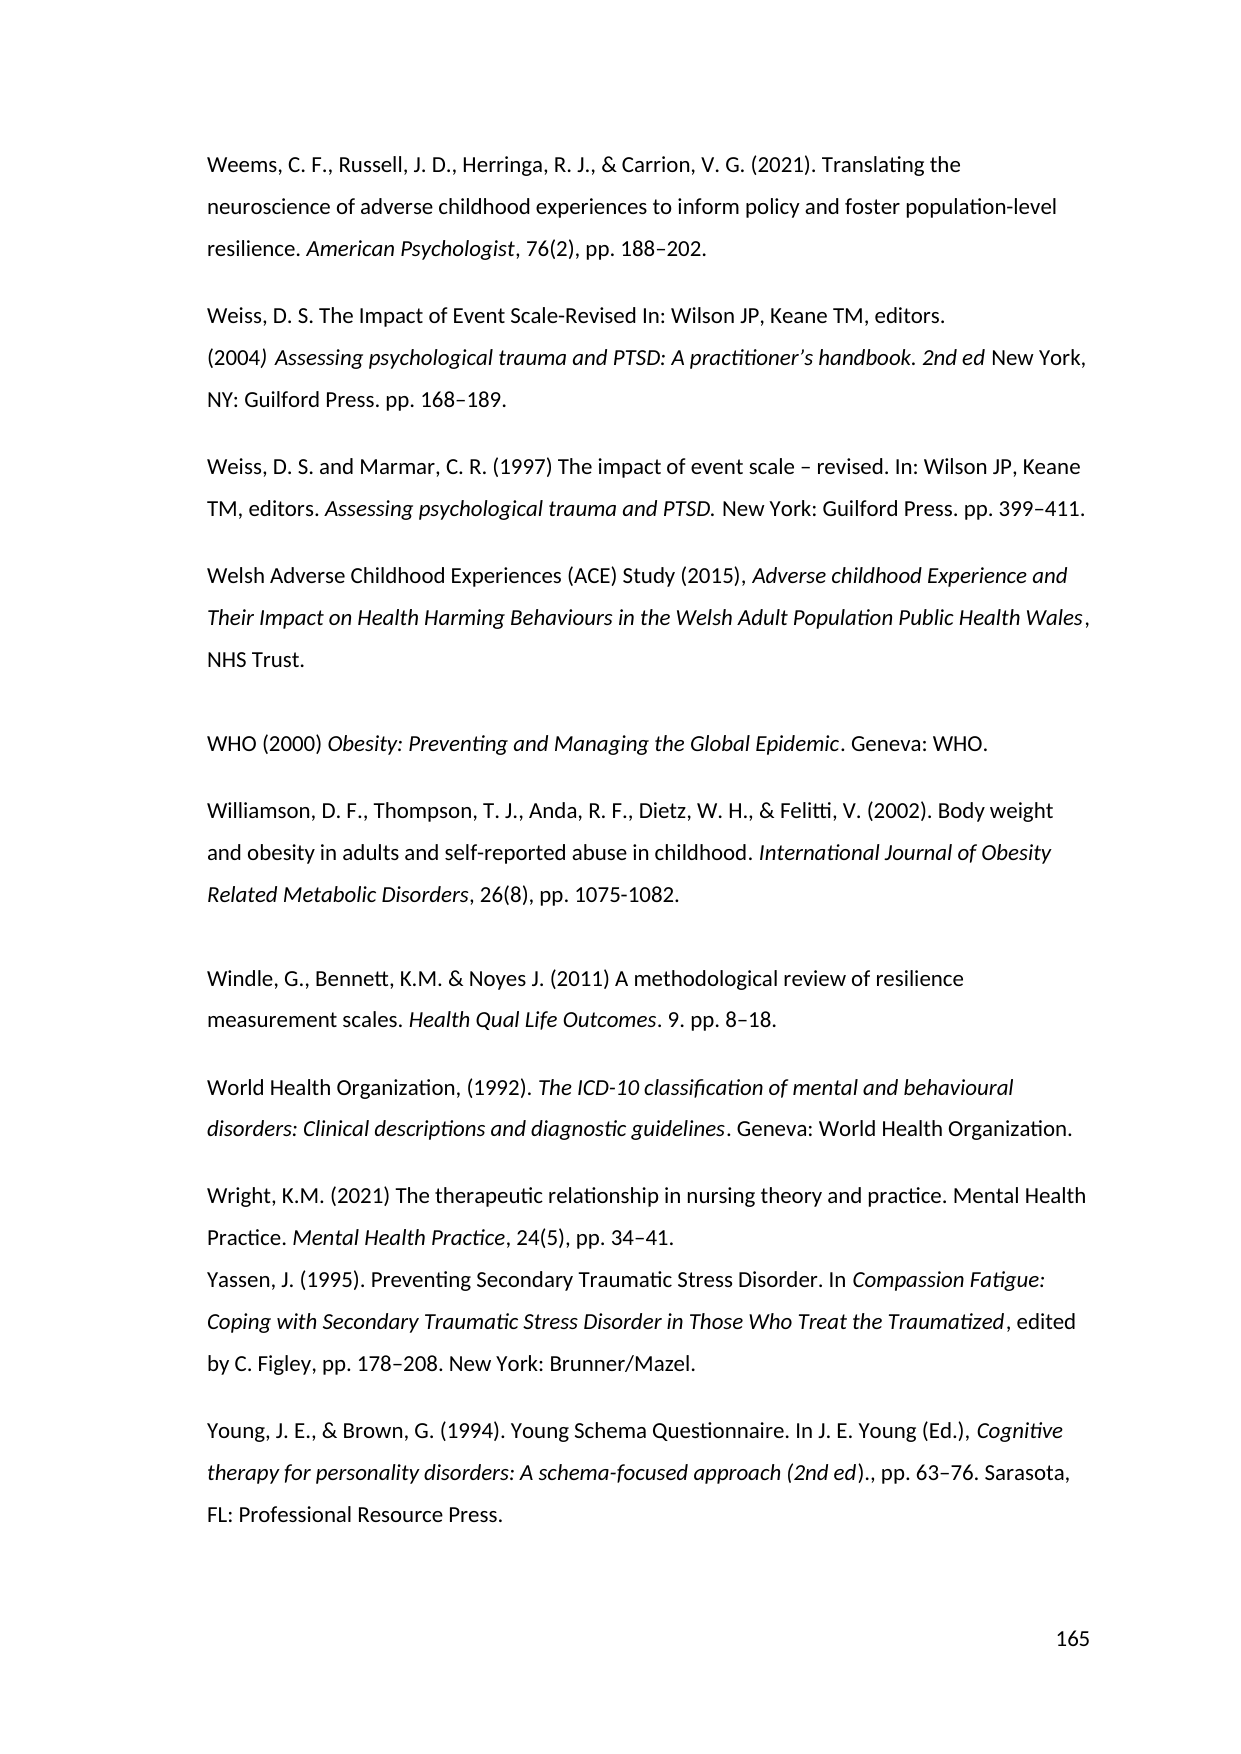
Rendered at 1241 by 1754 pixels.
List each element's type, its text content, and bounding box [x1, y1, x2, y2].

text Young, J. E., & Brown, G. (1994). Young Schema Questionnaire. In J. E. Young (Ed.), Cognitive therapy for personality disorders: A schema-focused approach (2nd ed)., pp. 63–76. Sarasota, FL: Professional Resource Press. [207, 1416, 1090, 1528]
text World Health Organization, (1992). The ICD-10 classification of mental and behavioural disorders: Clinical descriptions and diagnostic guidelines. Geneva: World Health Organization. [207, 1073, 1090, 1143]
text Welsh Adverse Childhood Experiences (ACE) Study (2015), Adverse childhood Experience and Their Impact on Health Harming Behaviours in the Welsh Adult Population Public Health Wales, NHS Trust. [207, 561, 1090, 673]
text Williamson, D. F., Thompson, T. J., Anda, R. F., Dietz, W. H., & Felitti, V. (2002). Body weight and obesity in adults and self-reported abuse in childhood. International Journal of Obesity Related Metabolic Disorders, 26(8), pp. 1075-1082. [207, 796, 1090, 908]
text Windle, G., Bennett, K.M. & Noyes J. (2011) A methodological review of resilience measurement scales. Health Qual Life Outcomes. 9. pp. 8–18. [207, 964, 1090, 1034]
text Weiss, D. S. The Impact of Event Scale-Revised In: Wilson JP, Keane TM, editors. (2004) Assessing psychological trauma and PTSD: A practitioner’s handbook. 2nd ed New York, NY: Guilford Press. pp. 168–189. [207, 301, 1090, 413]
text WHO (2000) Obesity: Preventing and Managing the Global Epidemic. Geneva: WHO. [207, 729, 1090, 757]
text Weems, C. F., Russell, J. D., Herringa, R. J., & Carrion, V. G. (2021). Translating the neuroscience of adverse childhood experiences to inform policy and foster population-level resilience. American Psychologist, 76(2), pp. 188–202. [207, 150, 1090, 262]
text Wright, K.M. (2021) The therapeutic relationship in nursing theory and practice. Mental Health Practice. Mental Health Practice, 24(5), pp. 34–41. [207, 1182, 1090, 1252]
text Weiss, D. S. and Marmar, C. R. (1997) The impact of event scale – revised. In: Wilson JP, Keane TM, editors. Assessing psychological trauma and PTSD. New York: Guilford Press. pp. 399–411. [207, 452, 1090, 522]
text Yassen, J. (1995). Preventing Secondary Traumatic Stress Disorder. In Compassion Fatigue: Coping with Secondary Traumatic Stress Disorder in Those Who Treat the Traumatized, edited by C. Figley, pp. 178–208. New York: Brunner/Mazel. [207, 1266, 1090, 1377]
